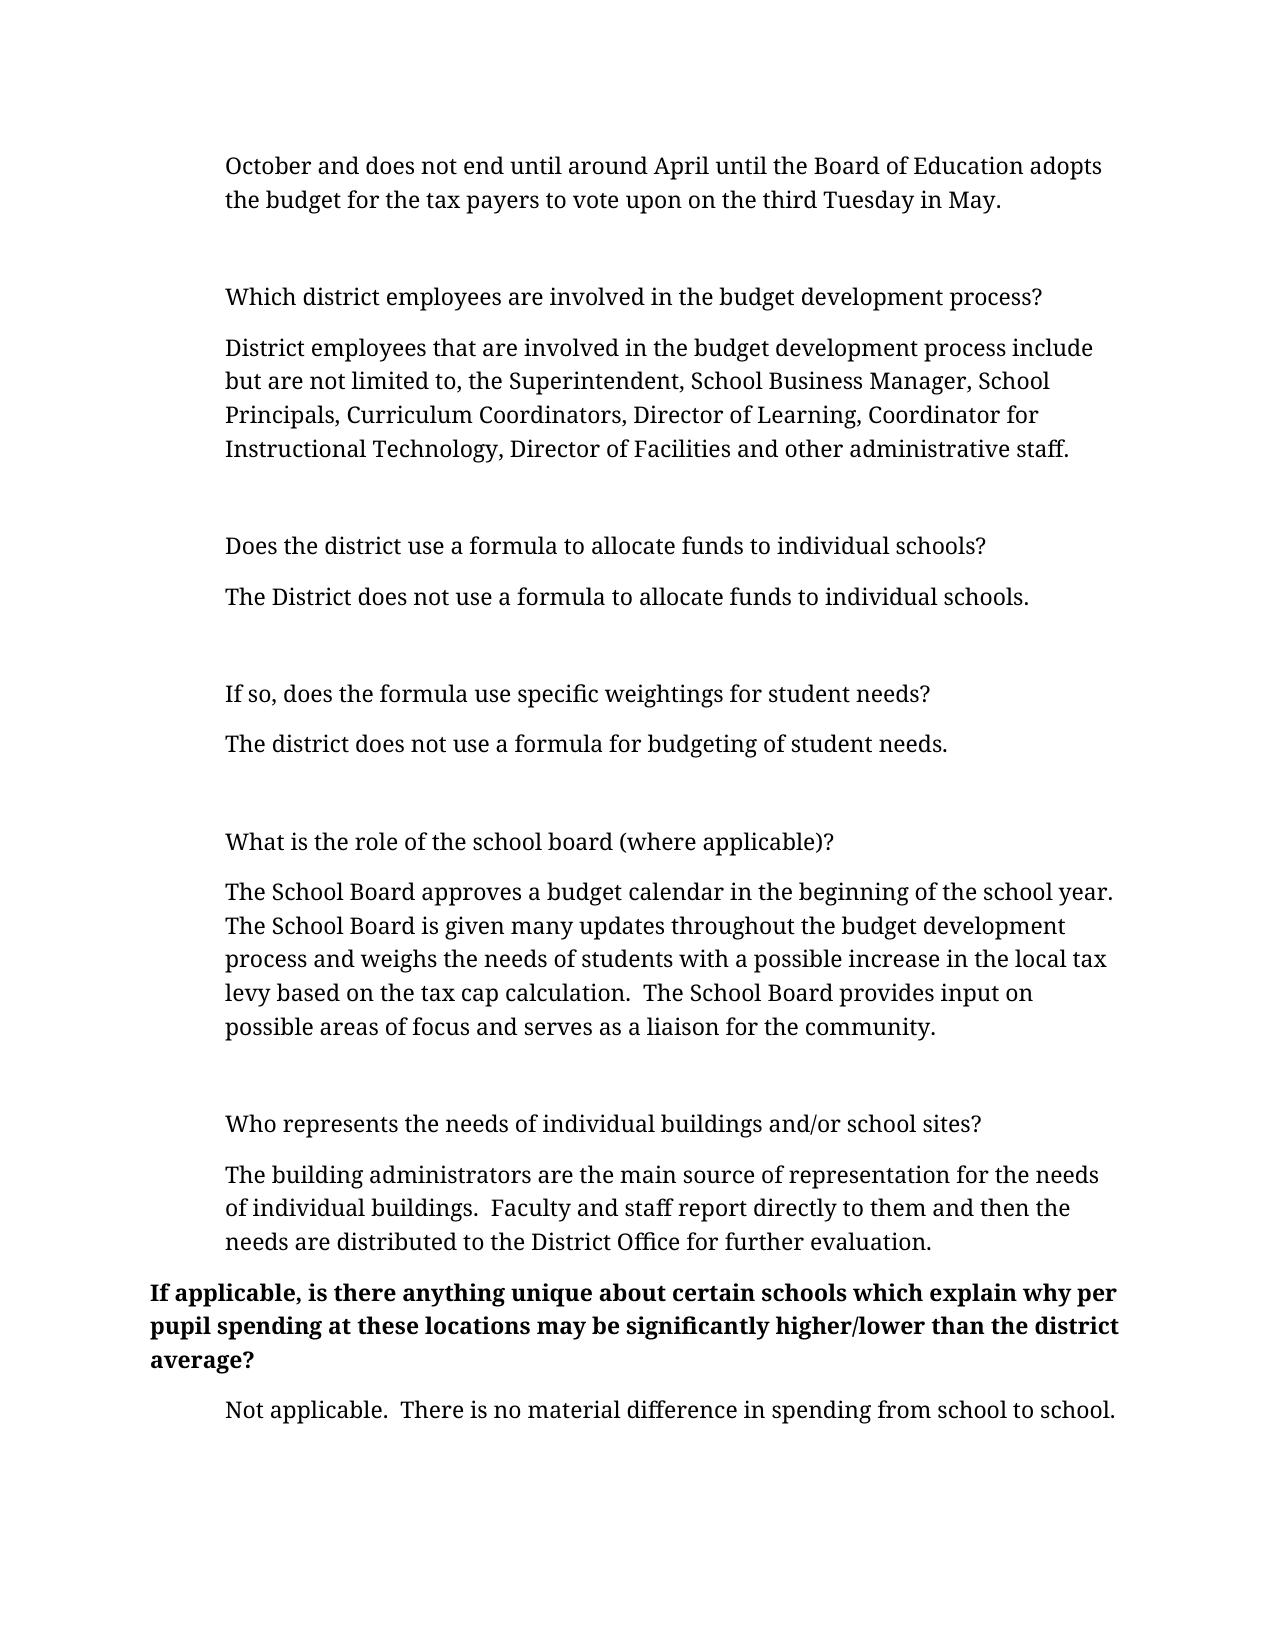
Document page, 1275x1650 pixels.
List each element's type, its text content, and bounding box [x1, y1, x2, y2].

text The School Board approves a budget calendar in the beginning of the school year. The School Board is given many updates throughout the budget development process and weighs the needs of students with a possible increase in the local tax levy based on the tax cap calculation. The School Board provides input on possible areas of focus and serves as a liaison for the community. [225, 876, 1125, 1042]
text Who represents the needs of individual buildings and/or school sites? [225, 1108, 1125, 1139]
text What is the role of the school board (where applicable)? [225, 825, 1125, 857]
text The district does not use a formula for budgeting of student needs. [225, 728, 1125, 759]
text If so, does the formula use specific weightings for student needs? [225, 678, 1125, 709]
text Does the district use a formula to allocate funds to individual schools? [225, 530, 1125, 561]
text Not applicable. There is no material difference in spending from school to school. [225, 1394, 1125, 1426]
text Which district employees are involved in the budget development process? [225, 281, 1125, 312]
text District employees that are involved in the budget development process include but are not limited to, the Superintendent, School Business Manager, School Principals, Curriculum Coordinators, Director of Learning, Coordinator for Instructional Technology, Director of Facilities and other administrative staff. [225, 331, 1125, 464]
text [225, 150, 1125, 215]
text The building administrators are the main source of representation for the needs of individual buildings. Faculty and staff report directly to them and then the needs are distributed to the District Office for further evaluation. [225, 1158, 1125, 1257]
text The District does not use a formula to allocate funds to individual schools. [225, 580, 1125, 612]
list If applicable, is there anything unique about certain schools which explain why per pupil spending at these locations may be significantly higher/lower than the district average? [150, 1276, 1125, 1375]
